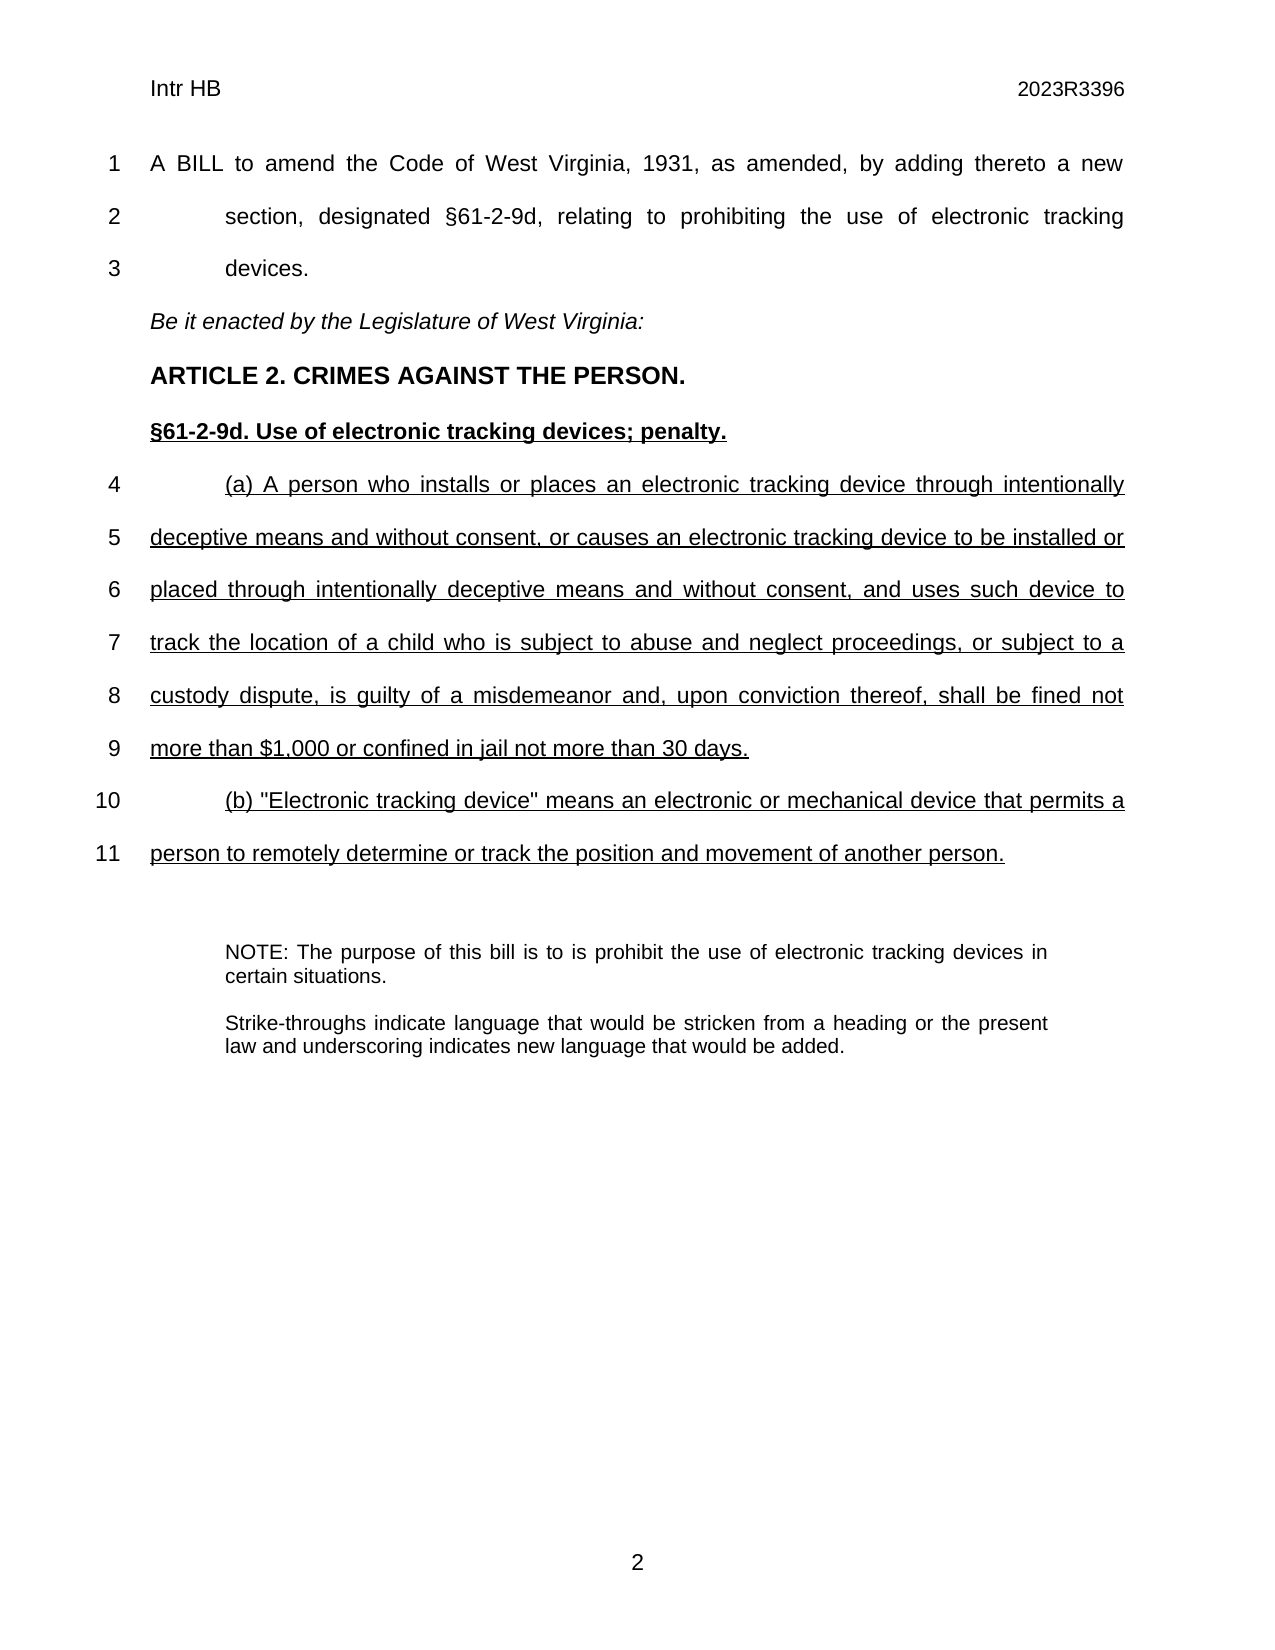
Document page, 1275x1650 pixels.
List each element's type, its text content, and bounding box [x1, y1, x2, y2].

text Be it enacted by the Legislature of West Virginia: [150, 308, 1125, 334]
text Strike-throughs indicate language that would be stricken from a heading or the present law and underscoring indicates new language that would be added. [225, 1010, 1050, 1058]
text (a) A person who installs or places an electronic tracking device through intentionally deceptive means and without consent, or causes an electronic tracking device to be installed or placed through intentionally deceptive means and without consent, and uses such device to track the location of a child who is subject to abuse and neglect proceedings, or subject to a custody dispute, is guilty of a misdemeanor and, upon conviction thereof, shall be fined not more than $1,000 or confined in jail not more than 30 days. [150, 653, 1125, 761]
text NOTE: The purpose of this bill is to is prohibit the use of electronic tracking devices in certain situations. [225, 939, 1050, 987]
title A BILL to amend the Code of West Virginia, 1931, as amended, by adding thereto a new section, designated §61-2-9d, relating to prohibiting the use of electronic tracking devices. [150, 150, 1125, 282]
text (a) A person who installs or places an electronic tracking device through intentionally deceptive means and without consent, or causes an electronic tracking device to be installed or placed through intentionally deceptive means and without consent, and uses such device to track the location of a child who is subject to abuse and neglect proceedings, or subject to a custody dispute, is guilty of a misdemeanor and, upon conviction thereof, shall be fined not more than $1,000 or confined in jail not more than 30 days. [150, 471, 1125, 546]
text (a) A person who installs or places an electronic tracking device through intentionally deceptive means and without consent, or causes an electronic tracking device to be installed or placed through intentionally deceptive means and without consent, and uses such device to track the location of a child who is subject to abuse and neglect proceedings, or subject to a custody dispute, is guilty of a misdemeanor and, upon conviction thereof, shall be fined not more than $1,000 or confined in jail not more than 30 days. [150, 600, 1125, 652]
text (b) "Electronic tracking device" means an electronic or mechanical device that permits a person to remotely determine or track the position and movement of another person. [150, 787, 1125, 866]
text (a) A person who installs or places an electronic tracking device through intentionally deceptive means and without consent, or causes an electronic tracking device to be installed or placed through intentionally deceptive means and without consent, and uses such device to track the location of a child who is subject to abuse and neglect proceedings, or subject to a custody dispute, is guilty of a misdemeanor and, upon conviction thereof, shall be fined not more than $1,000 or confined in jail not more than 30 days. [150, 548, 1125, 599]
subtitle §61-2-9d. Use of electronic tracking devices; penalty. [150, 418, 1125, 445]
subtitle ARTICLE 2. CRIMES AGAINST THE PERSON. [150, 361, 1125, 389]
